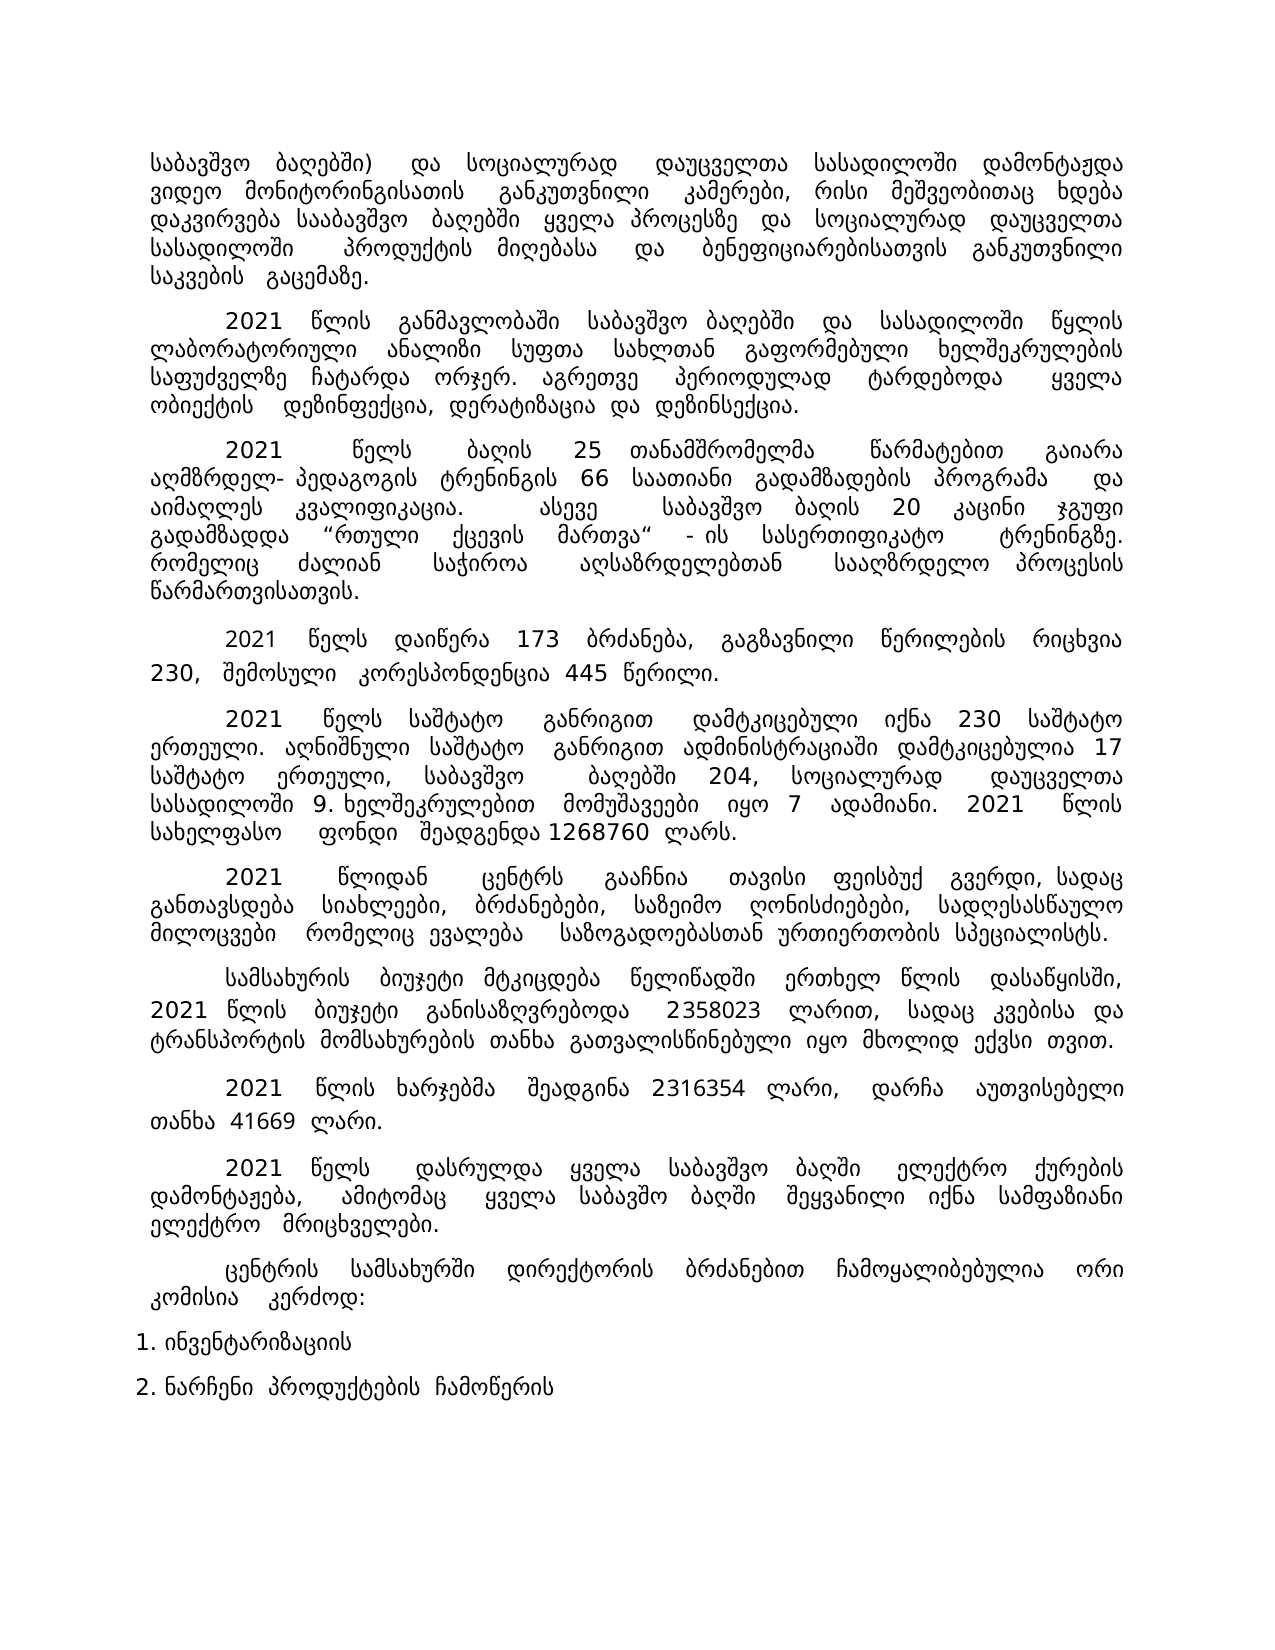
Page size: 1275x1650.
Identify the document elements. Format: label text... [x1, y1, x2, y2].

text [150, 150, 1125, 289]
text 2021 წლის ხარჯებმა შეადგინა 2316354 ლარი, დარჩა აუთვისებელი თანხა 41669 ლარი. [150, 1072, 1125, 1136]
text 2021 წელს დასრულდა ყველა საბავშვო ბაღში ელექტრო ქურების დამონტაჟება, ამიტომაც ყველა საბავშო ბაღში შეყვანილი იქნა სამფაზიანი ელექტრო მრიცხველები. [150, 1155, 1125, 1238]
text 1. ინვენტარიზაციის [135, 1329, 1125, 1356]
text 2021 წელს დაიწერა 173 ბრძანება, გაგზავნილი წერილების რიცხვია 230, შემოსული კორესპონდენცია 445 წერილი. [150, 623, 1125, 688]
text 2021 წლის განმავლობაში საბავშვო ბაღებში და სასადილოში წყლის ლაბორატორიული ანალიზი სუფთა სახლთან გაფორმებული ხელშეკრულების საფუძველზე ჩატარდა ორჯერ. აგრეთვე პერიოდულად ტარდებოდა ყველა ობიექტის დეზინფექცია, დერატიზაცია და დეზინსექცია. [150, 308, 1125, 419]
text 2. ნარჩენი პროდუქტების ჩამოწერის [135, 1374, 1125, 1401]
text სამსახურის ბიუჯეტი მტკიცდება წელიწადში ერთხელ წლის დასაწყისში, 2021 წლის ბიუჯეტი განისაზღვრებოდა 2358023 ლარით, სადაც კვებისა და ტრანსპორტის მომსახურების თანხა გათვალისწინებული იყო მხოლიდ ექვსი თვით. [150, 966, 1125, 1053]
text 2021 წელს საშტატო განრიგით დამტკიცებული იქნა 230 საშტატო ერთეული. აღნიშნული საშტატო განრიგით ადმინისტრაციაში დამტკიცებულია 17 საშტატო ერთეული, საბავშვო ბაღებში 204, სოციალურად დაუცველთა სასადილოში 9. ხელშეკრულებით მომუშავეები იყო 7 ადამიანი. 2021 წლის სახელფასო ფონდი შეადგენდა 1268760 ლარს. [150, 706, 1125, 846]
text 2021 წლიდან ცენტრს გააჩნია თავისი ფეისბუქ გვერდი, სადაც განთავსდება სიახლეები, ბრძანებები, საზეიმო ღონისძიებები, სადღესასწაულო მილოცვები რომელიც ევალება საზოგადოებასთან ურთიერთობის სპეციალისტს. [150, 864, 1125, 947]
text 2021 წელს ბაღის 25 თანამშრომელმა წარმატებით გაიარა აღმზრდელ- პედაგოგის ტრენინგის 66 საათიანი გადამზადების პროგრამა და აიმაღლეს კვალიფიკაცია. ასევე საბავშვო ბაღის 20 კაცინი ჯგუფი გადამზადდა “რთული ქცევის მართვა“ - ის სასერთიფიკატო ტრენინგზე. რომელიც ძალიან საჭიროა აღსაზრდელებთან სააღზრდელო პროცესის წარმართვისათვის. [150, 437, 1125, 605]
text ცენტრის სამსახურში დირექტორის ბრძანებით ჩამოყალიბებულია ორი კომისია კერძოდ: [150, 1256, 1125, 1311]
